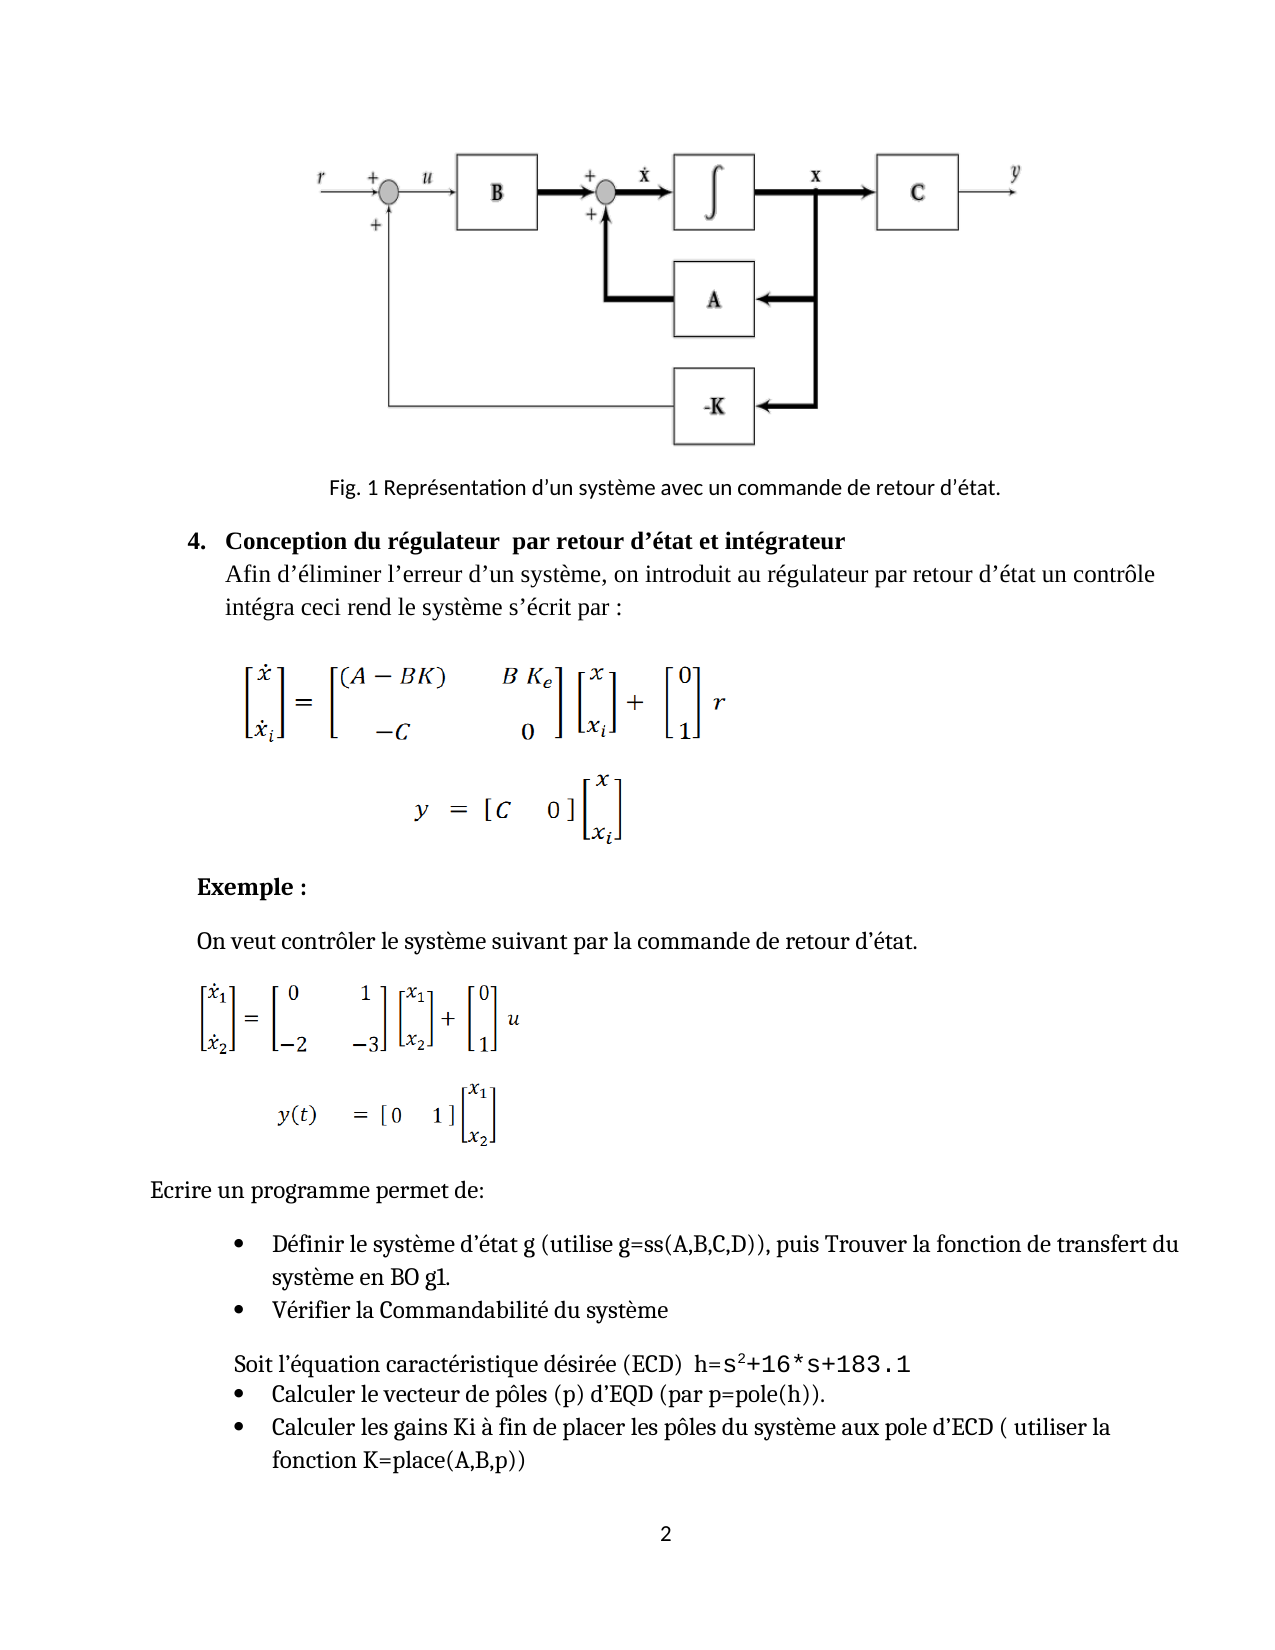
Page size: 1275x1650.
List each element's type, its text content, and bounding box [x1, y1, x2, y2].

picture [196, 980, 552, 1151]
list Conception du régulateur par retour d’état et intégrateur [187, 526, 1181, 555]
list Définir le système d’état g (utilise g=ss(A,B,C,D)), puis Trouver la fonction de transfert du système en BO g1. [234, 1230, 1181, 1292]
picture [225, 657, 729, 848]
list Afin d’éliminer l’erreur d’un système, on introduit au régulateur par retour d’état un contrôle intégra ceci rend le système s’écrit par : [225, 559, 1181, 621]
text Exemple : [197, 873, 1181, 902]
list Vérifier la Commandabilité du système [234, 1296, 1181, 1325]
list Calculer les gains Ki à fin de placer les pôles du système aux pole d’ECD ( utiliser la fonction K=place(A,B,p)) [234, 1413, 1181, 1474]
picture [309, 150, 1023, 448]
text On veut contrôler le système suivant par la commande de retour d’état. [197, 927, 1181, 955]
text Fig. 1 Représentation d’un système avec un commande de retour d’état. [150, 473, 1181, 501]
text Ecrire un programme permet de: [150, 1176, 1181, 1205]
list Calculer le vecteur de pôles (p) d’EQD (par p=pole(h)). [234, 1380, 1181, 1408]
text Soit l’équation caractéristique désirée (ECD) h=s2+16*s+183.1 [234, 1350, 1181, 1380]
